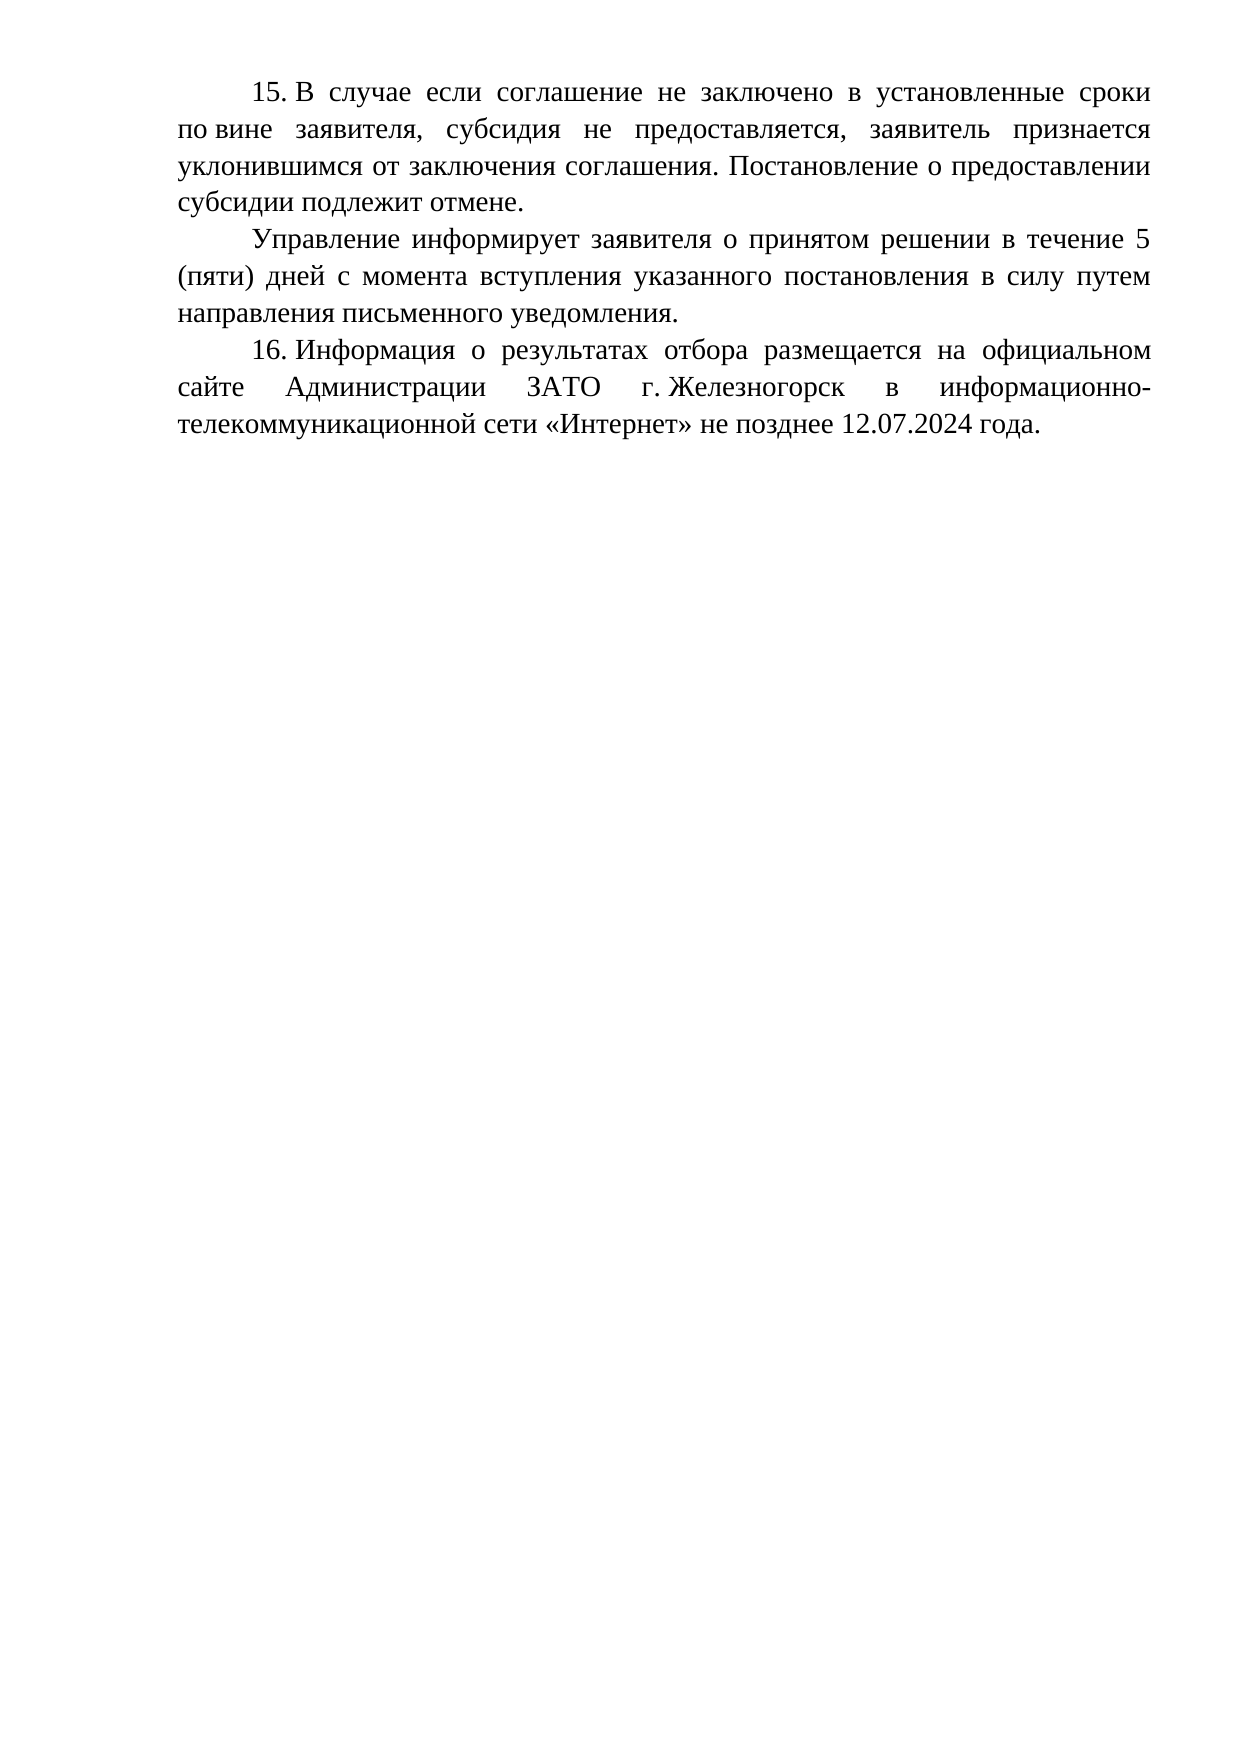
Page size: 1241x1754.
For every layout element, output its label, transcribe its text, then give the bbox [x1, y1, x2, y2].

text 16. Информация о результатах отбора размещается на официальном сайте Администрации ЗАТО г. Железногорск в информационно-телекоммуникационной сети «Интернет» не позднее 12.07.2024 года. [177, 332, 1152, 439]
text 15. В случае если соглашение не заключено в установленные сроки по вине заявителя, субсидия не предоставляется, заявитель признается уклонившимся от заключения соглашения. Постановление о предоставлении субсидии подлежит отмене. [177, 74, 1152, 218]
text Управление информирует заявителя о принятом решении в течение 5 (пяти) дней с момента вступления указанного постановления в силу путем направления письменного уведомления. [177, 221, 1152, 329]
